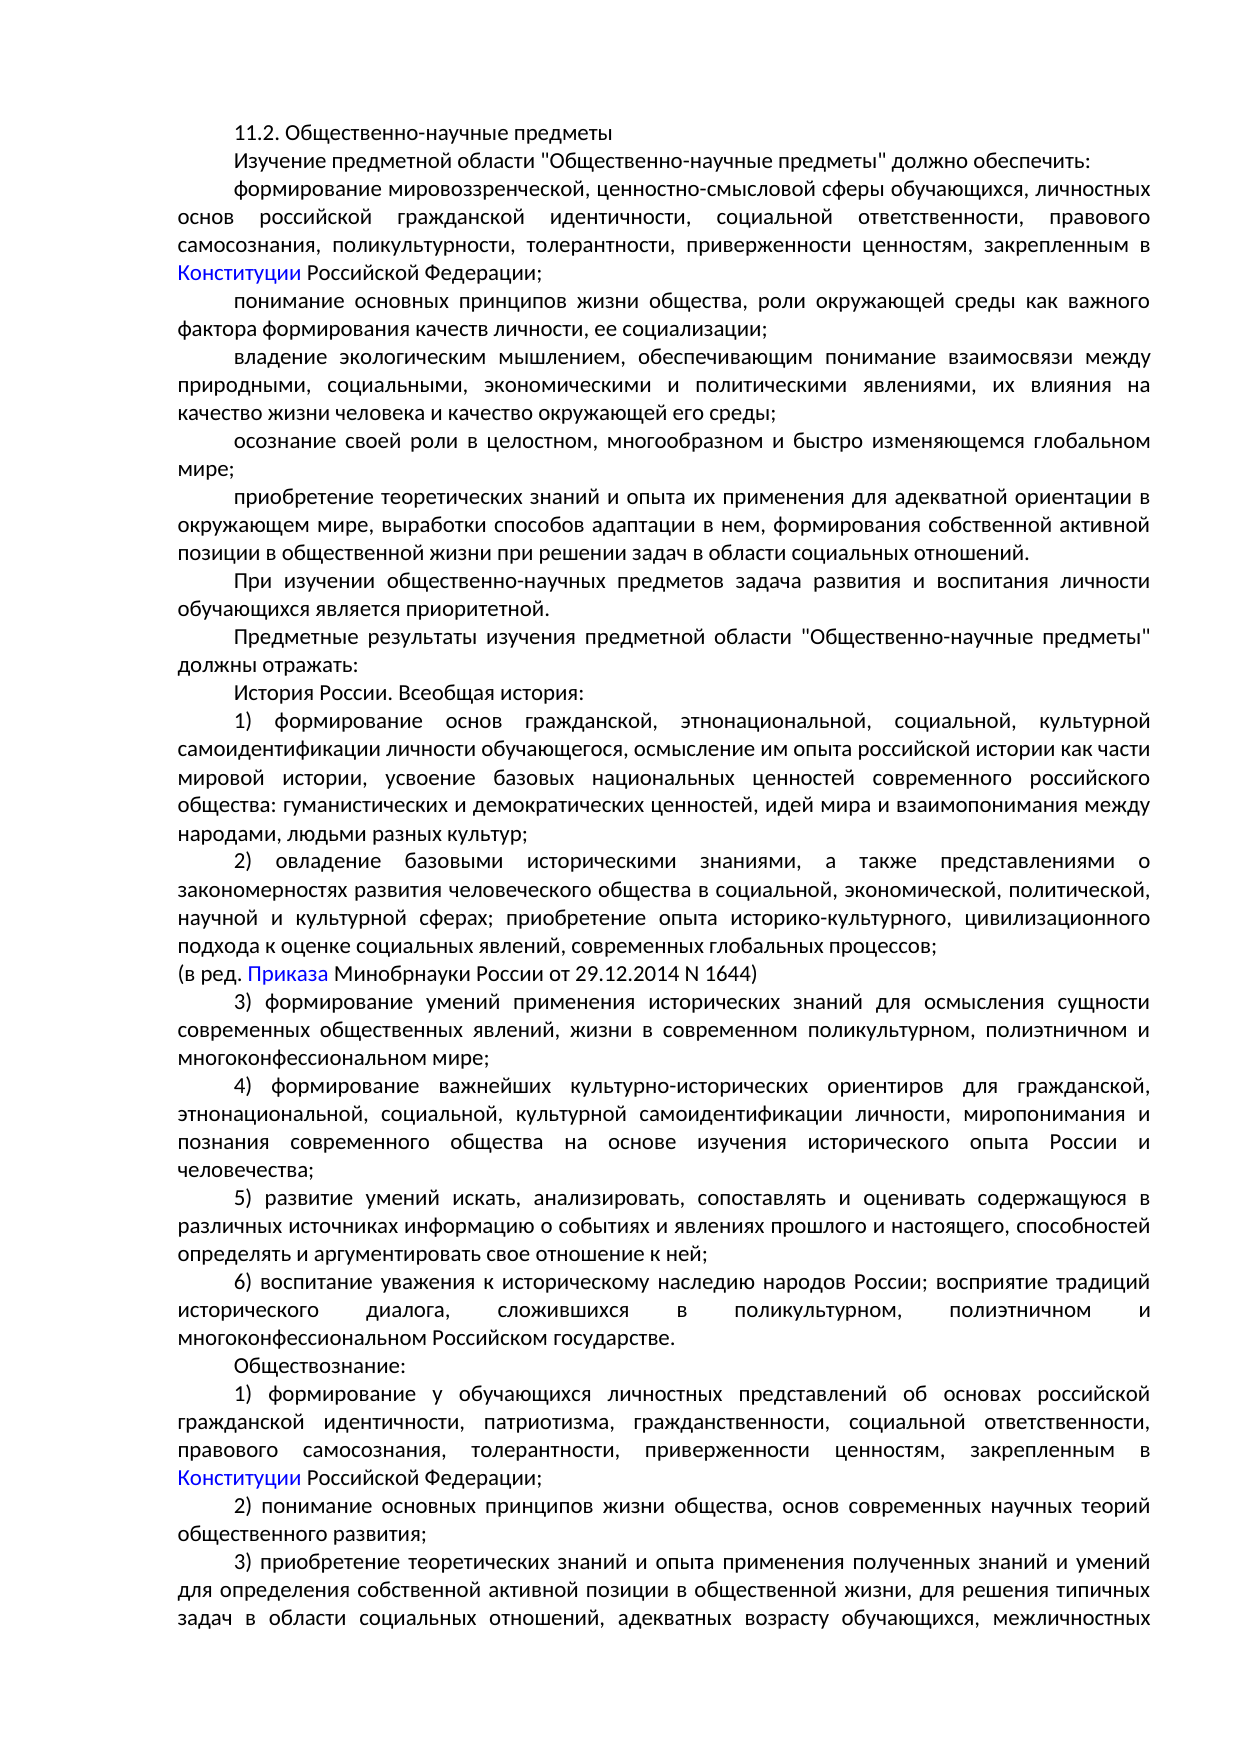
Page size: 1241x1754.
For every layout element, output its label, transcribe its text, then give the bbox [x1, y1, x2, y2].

text 2) овладение базовыми историческими знаниями, а также представлениями о закономерностях развития человеческого общества в социальной, экономической, политической, научной и культурной сферах; приобретение опыта историко-культурного, цивилизационного подхода к оценке социальных явлений, современных глобальных процессов; [177, 847, 1152, 959]
text 1) формирование основ гражданской, этнонациональной, социальной, культурной самоидентификации личности обучающегося, осмысление им опыта российской истории как части мировой истории, усвоение базовых национальных ценностей современного российского общества: гуманистических и демократических ценностей, идей мира и взаимопонимания между народами, людьми разных культур; [177, 707, 1152, 847]
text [177, 1547, 1152, 1631]
text История России. Всеобщая история: [177, 678, 1152, 707]
text понимание основных принципов жизни общества, роли окружающей среды как важного фактора формирования качеств личности, ее социализации; [177, 286, 1152, 342]
text 11.2. Общественно-научные предметы [177, 118, 1152, 146]
text При изучении общественно-научных предметов задача развития и воспитания личности обучающихся является приоритетной. [177, 566, 1152, 622]
text (в ред. Приказа Минобрнауки России от 29.12.2014 N 1644) [177, 959, 1152, 987]
text 1) формирование у обучающихся личностных представлений об основах российской гражданской идентичности, патриотизма, гражданственности, социальной ответственности, правового самосознания, толерантности, приверженности ценностям, закрепленным в Конституции Российской Федерации; [177, 1379, 1152, 1491]
text Обществознание: [177, 1351, 1152, 1379]
text 5) развитие умений искать, анализировать, сопоставлять и оценивать содержащуюся в различных источниках информацию о событиях и явлениях прошлого и настоящего, способностей определять и аргументировать свое отношение к ней; [177, 1183, 1152, 1267]
text 4) формирование важнейших культурно-исторических ориентиров для гражданской, этнонациональной, социальной, культурной самоидентификации личности, миропонимания и познания современного общества на основе изучения исторического опыта России и человечества; [177, 1071, 1152, 1183]
text Изучение предметной области "Общественно-научные предметы" должно обеспечить: [177, 146, 1152, 174]
text осознание своей роли в целостном, многообразном и быстро изменяющемся глобальном мире; [177, 426, 1152, 482]
text Предметные результаты изучения предметной области "Общественно-научные предметы" должны отражать: [177, 622, 1152, 678]
text формирование мировоззренческой, ценностно-смысловой сферы обучающихся, личностных основ российской гражданской идентичности, социальной ответственности, правового самосознания, поликультурности, толерантности, приверженности ценностям, закрепленным в Конституции Российской Федерации; [177, 174, 1152, 286]
text 2) понимание основных принципов жизни общества, основ современных научных теорий общественного развития; [177, 1491, 1152, 1547]
text 3) формирование умений применения исторических знаний для осмысления сущности современных общественных явлений, жизни в современном поликультурном, полиэтничном и многоконфессиональном мире; [177, 987, 1152, 1071]
text владение экологическим мышлением, обеспечивающим понимание взаимосвязи между природными, социальными, экономическими и политическими явлениями, их влияния на качество жизни человека и качество окружающей его среды; [177, 342, 1152, 426]
text 6) воспитание уважения к историческому наследию народов России; восприятие традиций исторического диалога, сложившихся в поликультурном, полиэтничном и многоконфессиональном Российском государстве. [177, 1267, 1152, 1351]
text приобретение теоретических знаний и опыта их применения для адекватной ориентации в окружающем мире, выработки способов адаптации в нем, формирования собственной активной позиции в общественной жизни при решении задач в области социальных отношений. [177, 482, 1152, 566]
